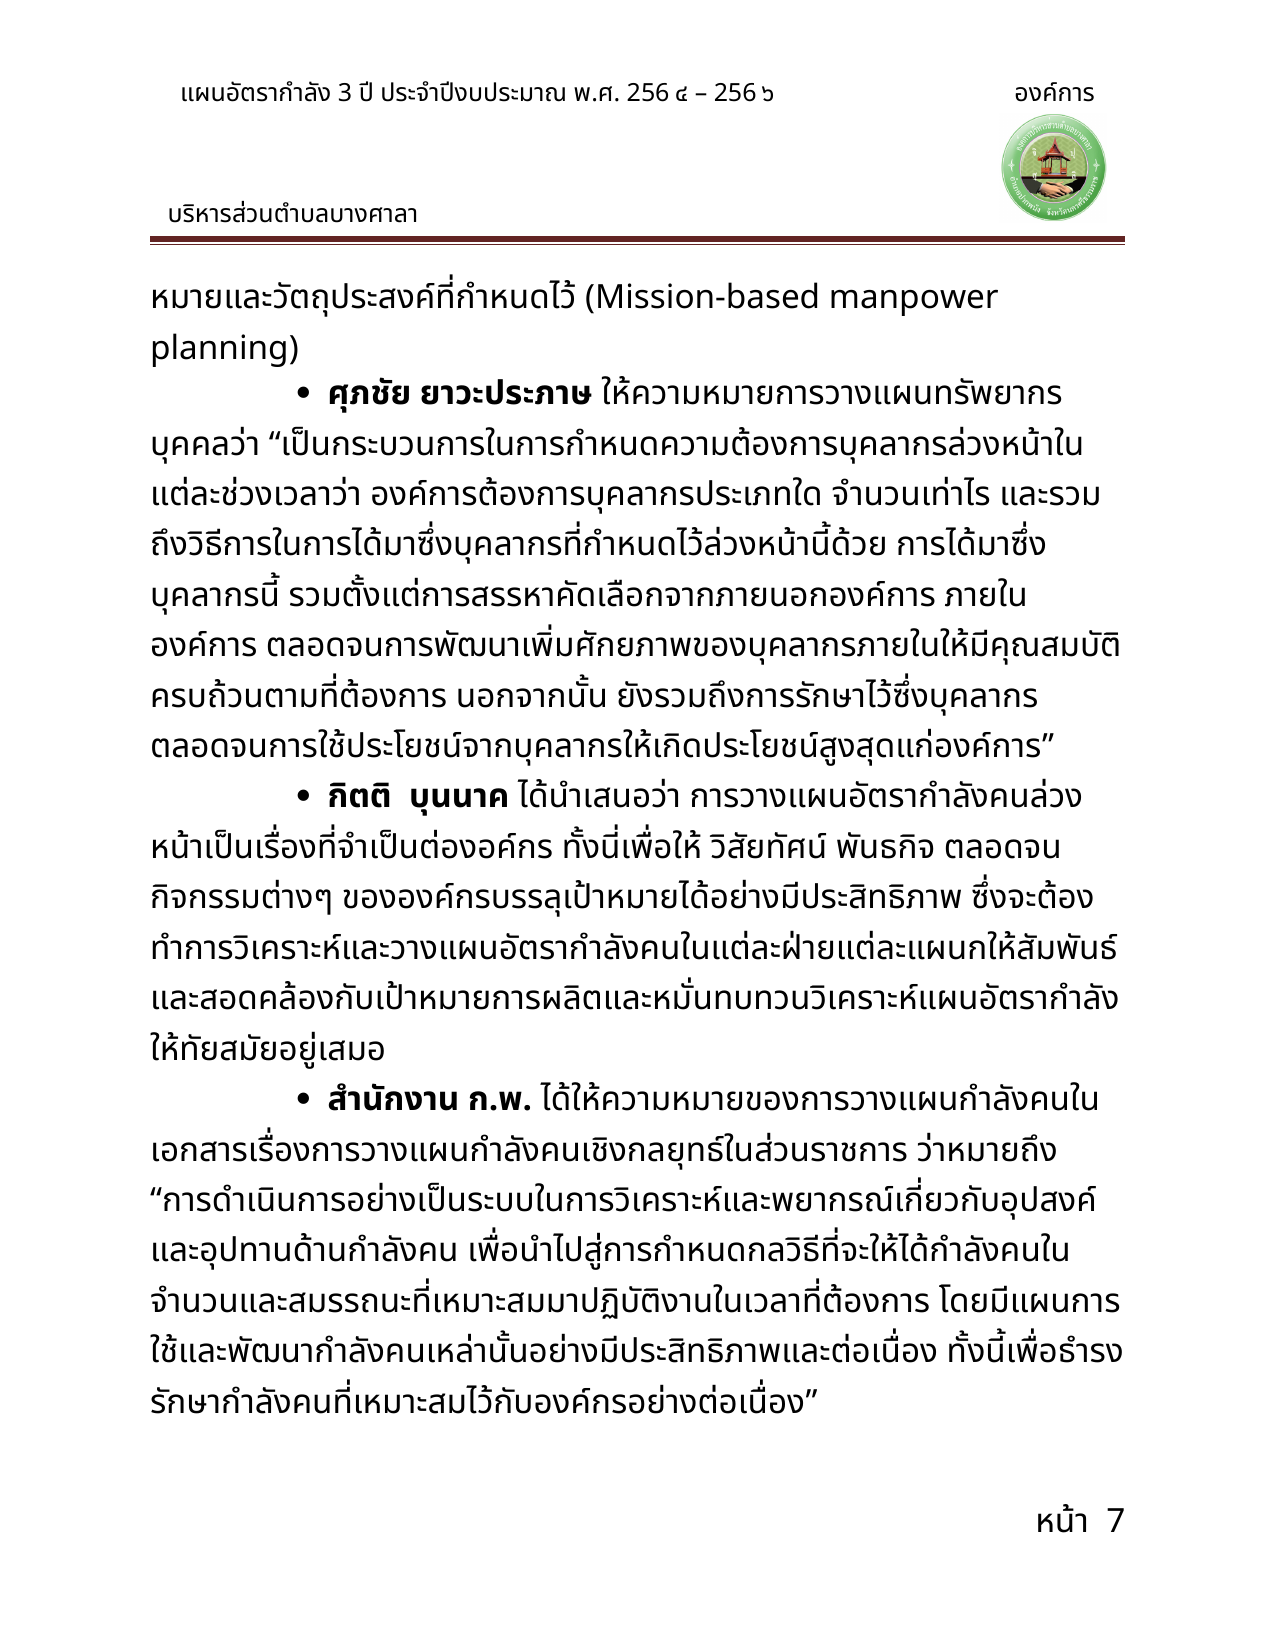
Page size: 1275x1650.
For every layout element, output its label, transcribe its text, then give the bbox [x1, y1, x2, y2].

list กิตติ บุนนาค ได้นำเสนอว่า การวางแผนอัตรากำลังคนล่วงหน้าเป็นเรื่องที่จำเป็นต่องอค์กร ทั้งนี่เพื่อให้ วิสัยทัศน์ พันธกิจ ตลอดจนกิจกรรมต่างๆ ขององค์กรบรรลุเป้าหมายได้อย่างมีประสิทธิภาพ ซึ่งจะต้องทำการวิเคราะห์และวางแผนอัตรากำลังคนในแต่ละฝ่ายแต่ละแผนกให้สัมพันธ์และสอดคล้องกับเป้าหมายการผลิตและหมั่นทบทวนวิเคราะห์แผนอัตรากำลังให้ทัยสมัยอยู่เสมอ [150, 772, 1125, 1075]
picture [999, 113, 1108, 223]
list ศุภชัย ยาวะประภาษ ให้ความหมายการวางแผนทรัพยากรบุคคลว่า “เป็นกระบวนการในการกำหนดความต้องการบุคลากรล่วงหน้าในแต่ละช่วงเวลาว่า องค์การต้องการบุคลากรประเภทใด จำนวนเท่าไร และรวมถึงวิธีการในการได้มาซึ่งบุคลากรที่กำหนดไว้ล่วงหน้านี้ด้วย การได้มาซึ่งบุคลากรนี้ รวมตั้งแต่การสรรหาคัดเลือกจากภายนอกองค์การ ภายในองค์การ ตลอดจนการพัฒนาเพิ่มศักยภาพของบุคลากรภายในให้มีคุณสมบัติครบถ้วนตามที่ต้องการ นอกจากนั้น ยังรวมถึงการรักษาไว้ซึ่งบุคลากร ตลอดจนการใช้ประโยชน์จากบุคลากรให้เกิดประโยชน์สูงสุดแก่องค์การ” [150, 369, 1125, 772]
list สำนักงาน ก.พ. ได้ให้ความหมายของการวางแผนกำลังคนในเอกสารเรื่องการวางแผนกำลังคนเชิงกลยุทธ์ในส่วนราชการ ว่าหมายถึง “การดำเนินการอย่างเป็นระบบในการวิเคราะห์และพยากรณ์เกี่ยวกับอุปสงค์ และอุปทานด้านกำลังคน เพื่อนำไปสู่การกำหนดกลวิธีที่จะให้ได้กำลังคนในจำนวนและสมรรถนะที่เหมาะสมมาปฏิบัติงานในเวลาที่ต้องการ โดยมีแผนการใช้และพัฒนากำลังคนเหล่านั้นอย่างมีประสิทธิภาพและต่อเนื่อง ทั้งนี้เพื่อธำรงรักษากำลังคนที่เหมาะสมไว้กับองค์กรอย่างต่อเนื่อง” [150, 1075, 1125, 1428]
